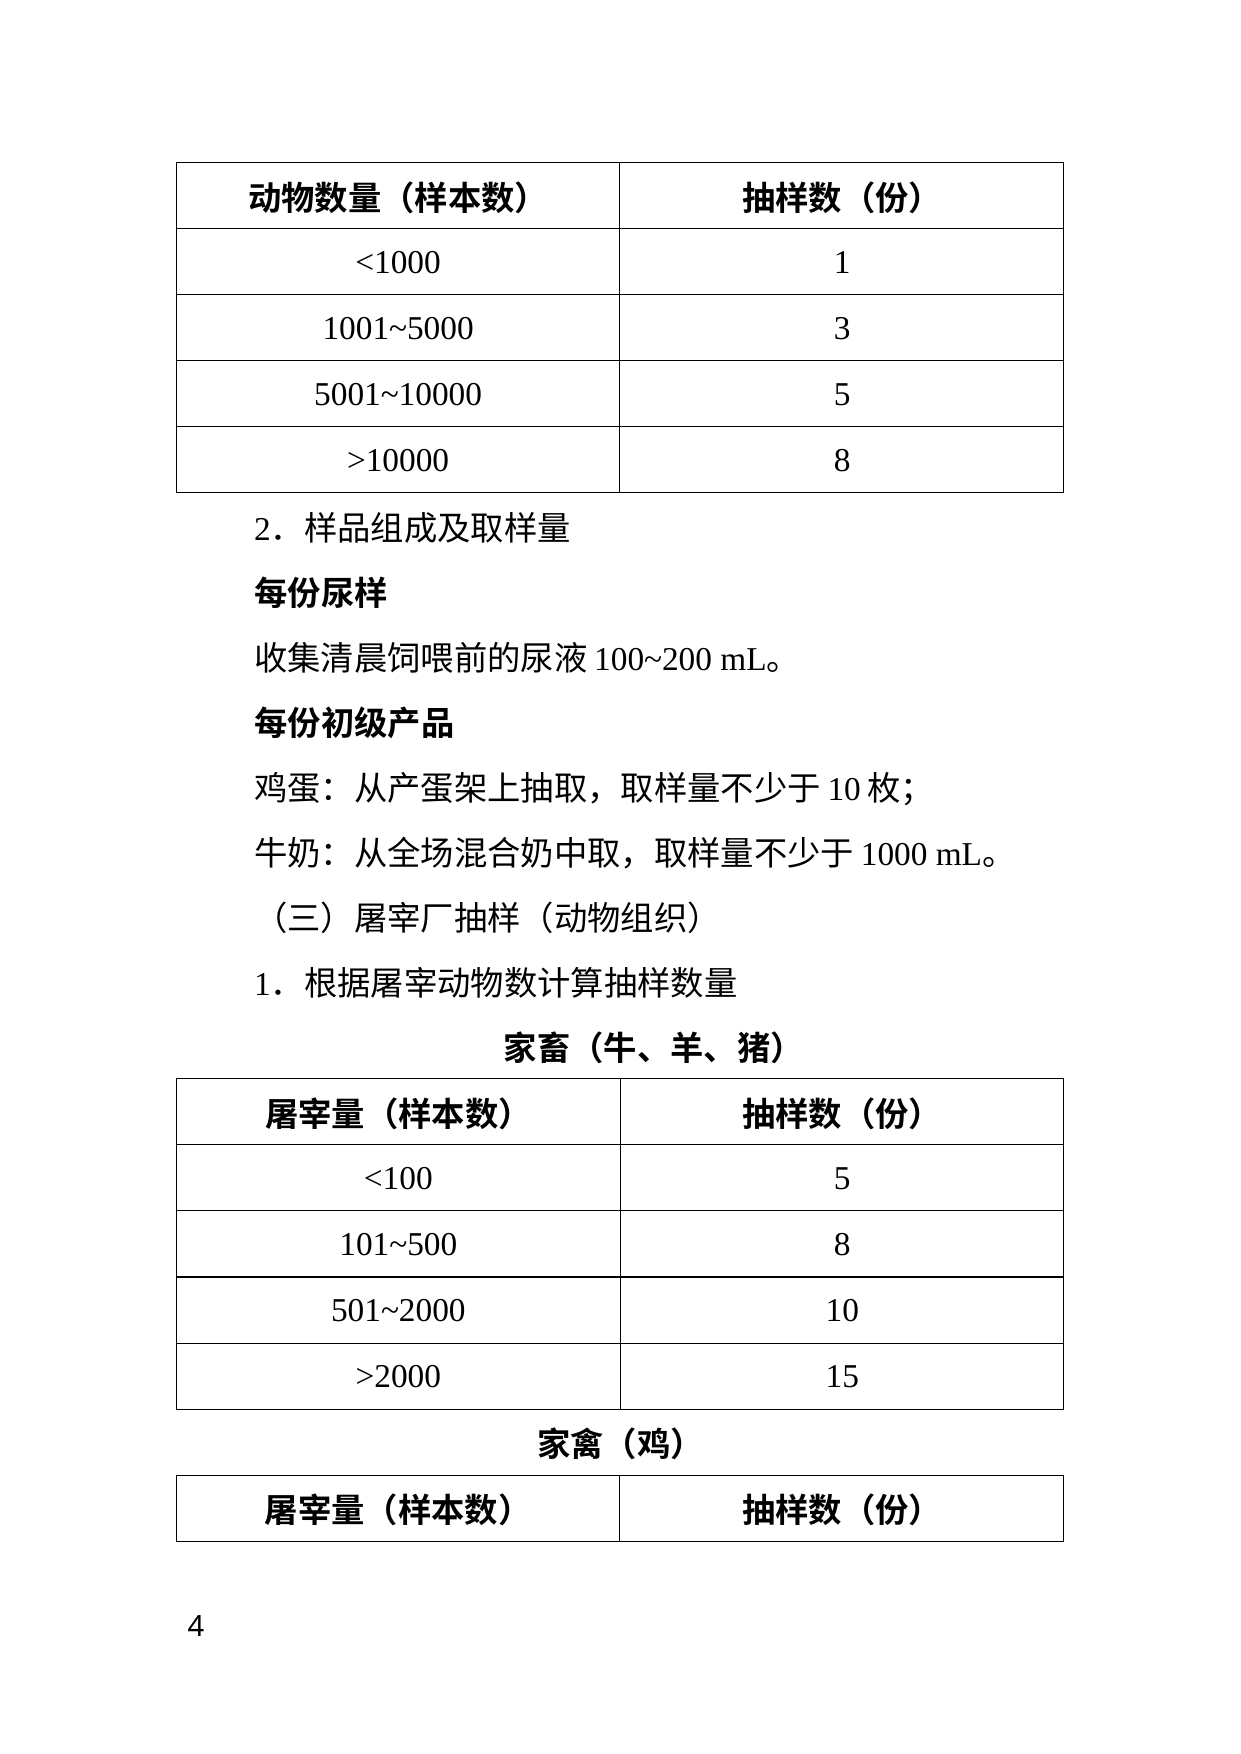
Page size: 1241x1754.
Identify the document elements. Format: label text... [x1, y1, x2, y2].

table_header 屠宰量（样本数） [177, 1476, 619, 1541]
table_header 屠宰量（样本数） [177, 1079, 620, 1144]
table_cell 15 [621, 1344, 1063, 1408]
text 每份尿样 [187, 558, 1053, 623]
table_cell 8 [621, 1211, 1063, 1276]
table_header 抽样数（份） [620, 163, 1063, 228]
table_cell 501~2000 [177, 1278, 620, 1342]
text 收集清晨饲喂前的尿液100~200 mL。 [187, 623, 1053, 688]
table_cell 1 [620, 229, 1063, 294]
table_cell 101~500 [177, 1211, 620, 1276]
text 每份初级产品 [187, 688, 1053, 753]
table_cell 5 [620, 361, 1063, 426]
text 鸡蛋：从产蛋架上抽取，取样量不少于10枚； [187, 753, 1053, 818]
table_cell >2000 [177, 1344, 620, 1408]
table_header 抽样数（份） [620, 1476, 1063, 1541]
text 牛奶：从全场混合奶中取，取样量不少于1000 mL。 [187, 818, 1053, 883]
table_header 动物数量（样本数） [177, 163, 619, 228]
table_cell 5001~10000 [177, 361, 619, 426]
text 2．样品组成及取样量 [187, 493, 1053, 558]
table_cell 3 [620, 295, 1063, 360]
table_cell <100 [177, 1145, 620, 1210]
table_header 抽样数（份） [621, 1079, 1063, 1144]
table_cell <1000 [177, 229, 619, 294]
table_cell 8 [620, 427, 1063, 492]
text 1．根据屠宰动物数计算抽样数量 [187, 948, 1053, 1013]
table_cell 1001~5000 [177, 295, 619, 360]
text 家畜（牛、羊、猪） [187, 1013, 1053, 1078]
table_cell >10000 [177, 427, 619, 492]
table_cell 5 [621, 1145, 1063, 1210]
text （三）屠宰厂抽样（动物组织） [187, 883, 1053, 948]
table_cell 10 [621, 1278, 1063, 1342]
text 家禽（鸡） [187, 1410, 1053, 1474]
